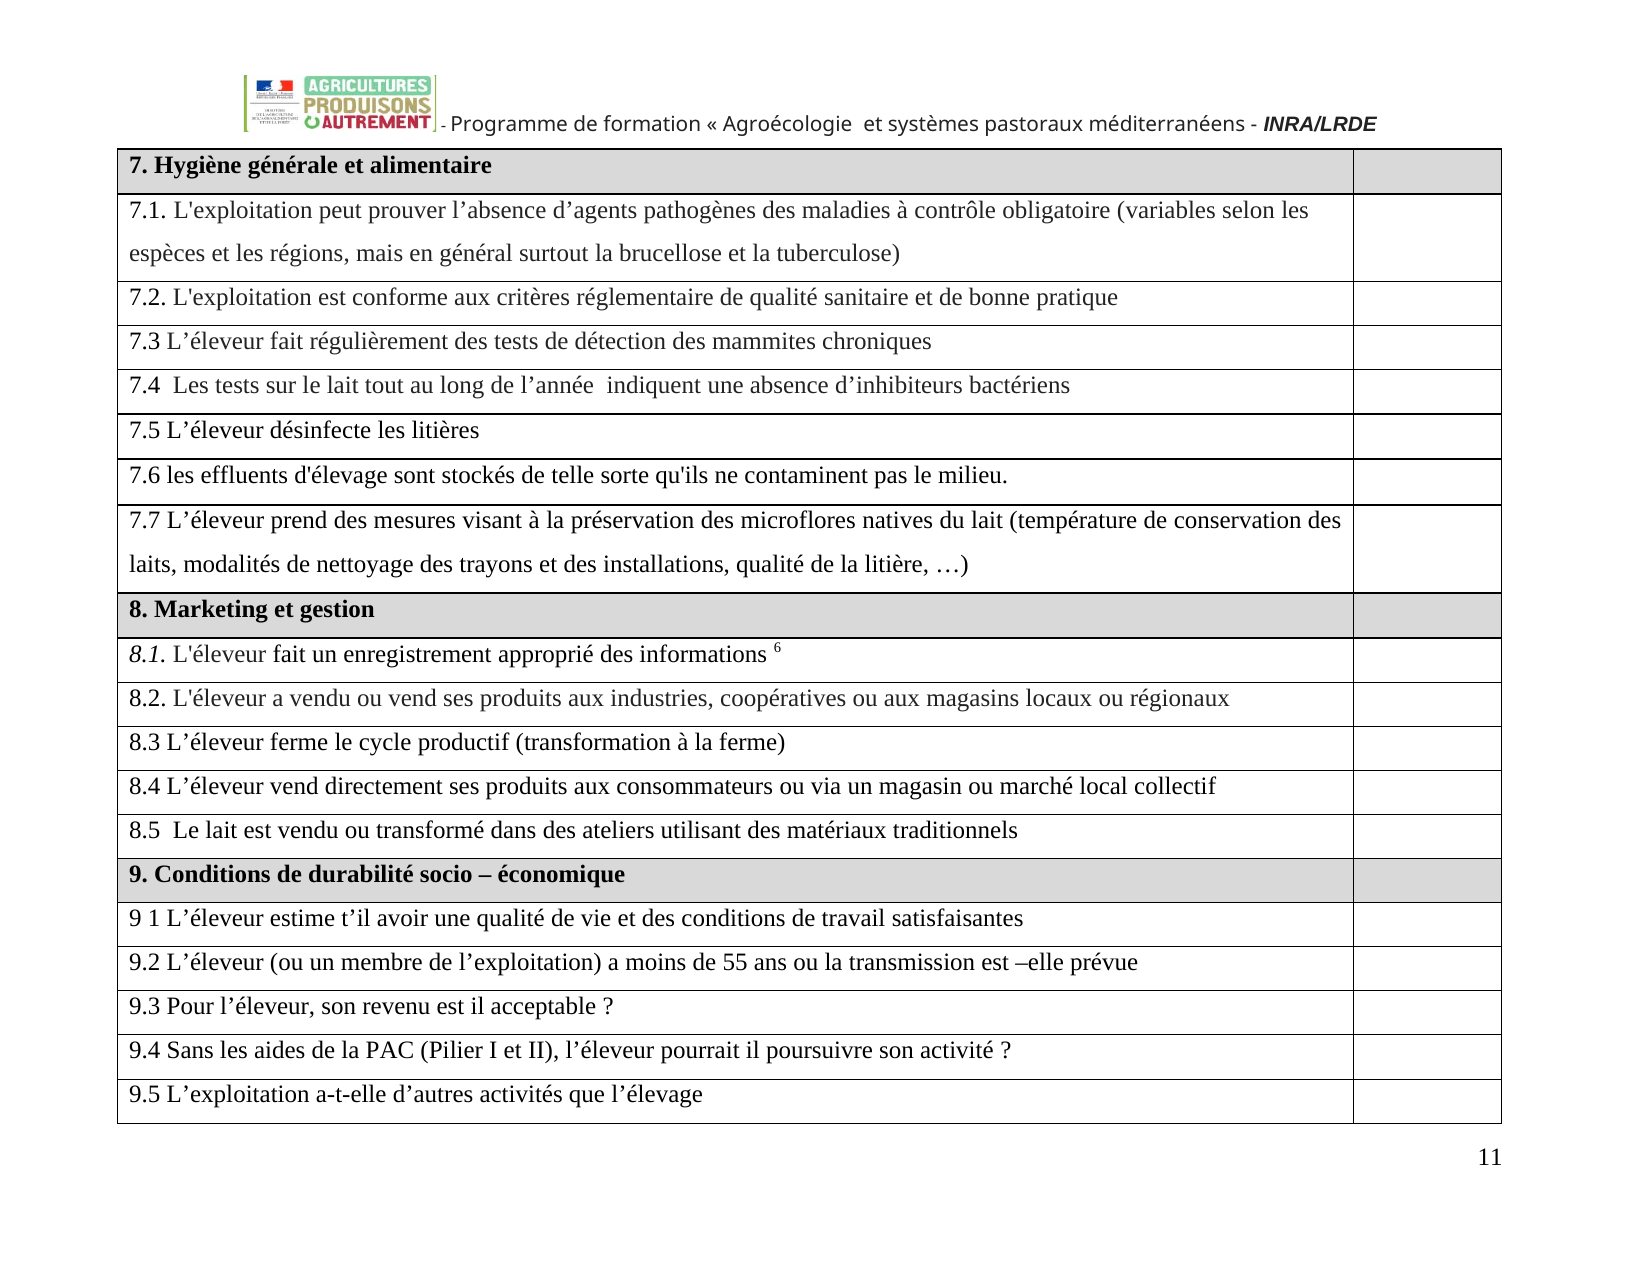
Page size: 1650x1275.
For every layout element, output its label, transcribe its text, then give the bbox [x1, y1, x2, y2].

table_cell [1354, 594, 1501, 637]
table_cell 7.6 les effluents d'élevage sont stockés de telle sorte qu'ils ne contaminent pas le milieu. [118, 460, 1353, 503]
table_cell [1354, 195, 1501, 281]
table_cell [1354, 415, 1501, 458]
table_cell 7. Hygiène générale et alimentaire [118, 150, 1353, 193]
table_cell [1354, 460, 1501, 503]
table_cell 9.4 Sans les aides de la PAC (Pilier I et II), l’éleveur pourrait il poursuivre son activité ? [118, 1035, 1353, 1078]
table_cell [1354, 859, 1501, 902]
table_cell [1354, 150, 1501, 193]
table_cell [1354, 282, 1501, 325]
table_cell 7.2. L'exploitation est conforme aux critères réglementaire de qualité sanitaire et de bonne pratique [118, 282, 1353, 325]
picture [243, 75, 437, 132]
table_cell 7.4 Les tests sur le lait tout au long de l’année indiquent une absence d’inhibiteurs bactériens [118, 370, 1353, 413]
table_cell 8.5 Le lait est vendu ou transformé dans des ateliers utilisant des matériaux traditionnels [118, 815, 1353, 858]
table_cell [1354, 947, 1501, 990]
table_cell 9.2 L’éleveur (ou un membre de l’exploitation) a moins de 55 ans ou la transmission est –elle prévue [118, 947, 1353, 990]
table_cell 7.5 L’éleveur désinfecte les litières [118, 415, 1353, 458]
table_cell [1354, 815, 1501, 858]
table_cell 7.1. L'exploitation peut prouver l’absence d’agents pathogènes des maladies à contrôle obligatoire (variables selon les espèces et les régions, mais en général surtout la brucellose et la tuberculose) [118, 195, 1353, 281]
table_cell 8. Marketing et gestion [118, 594, 1353, 637]
table_cell [1354, 326, 1501, 369]
table_cell 9.3 Pour l’éleveur, son revenu est il acceptable ? [118, 991, 1353, 1034]
table_cell 7.7 L’éleveur prend des mesures visant à la préservation des microflores natives du lait (température de conservation des laits, modalités de nettoyage des trayons et des installations, qualité de la litière, …) [118, 506, 1353, 592]
table_cell [1354, 639, 1501, 682]
table_cell 9. Conditions de durabilité socio – économique [118, 859, 1353, 902]
table_cell [1354, 1035, 1501, 1078]
table_cell [1354, 506, 1501, 592]
table_cell [1354, 903, 1501, 946]
table_cell [1354, 1080, 1501, 1122]
table_cell [1354, 991, 1501, 1034]
table_cell [1354, 727, 1501, 770]
table_cell [1354, 370, 1501, 413]
table_cell 9.5 L’exploitation a-t-elle d’autres activités que l’élevage [118, 1080, 1353, 1122]
table_cell 8.4 L’éleveur vend directement ses produits aux consommateurs ou via un magasin ou marché local collectif [118, 771, 1353, 814]
table_cell 9 1 L’éleveur estime t’il avoir une qualité de vie et des conditions de travail satisfaisantes [118, 903, 1353, 946]
table_cell [1354, 683, 1501, 726]
table_cell [1354, 771, 1501, 814]
table_cell 7.3 L’éleveur fait régulièrement des tests de détection des mammites chroniques [118, 326, 1353, 369]
table_cell 8.1. L'éleveur fait un enregistrement approprié des informations 6 [118, 639, 1353, 682]
table_cell 8.2. L'éleveur a vendu ou vend ses produits aux industries, coopératives ou aux magasins locaux ou régionaux [118, 683, 1353, 726]
table_cell 8.3 L’éleveur ferme le cycle productif (transformation à la ferme) [118, 727, 1353, 770]
